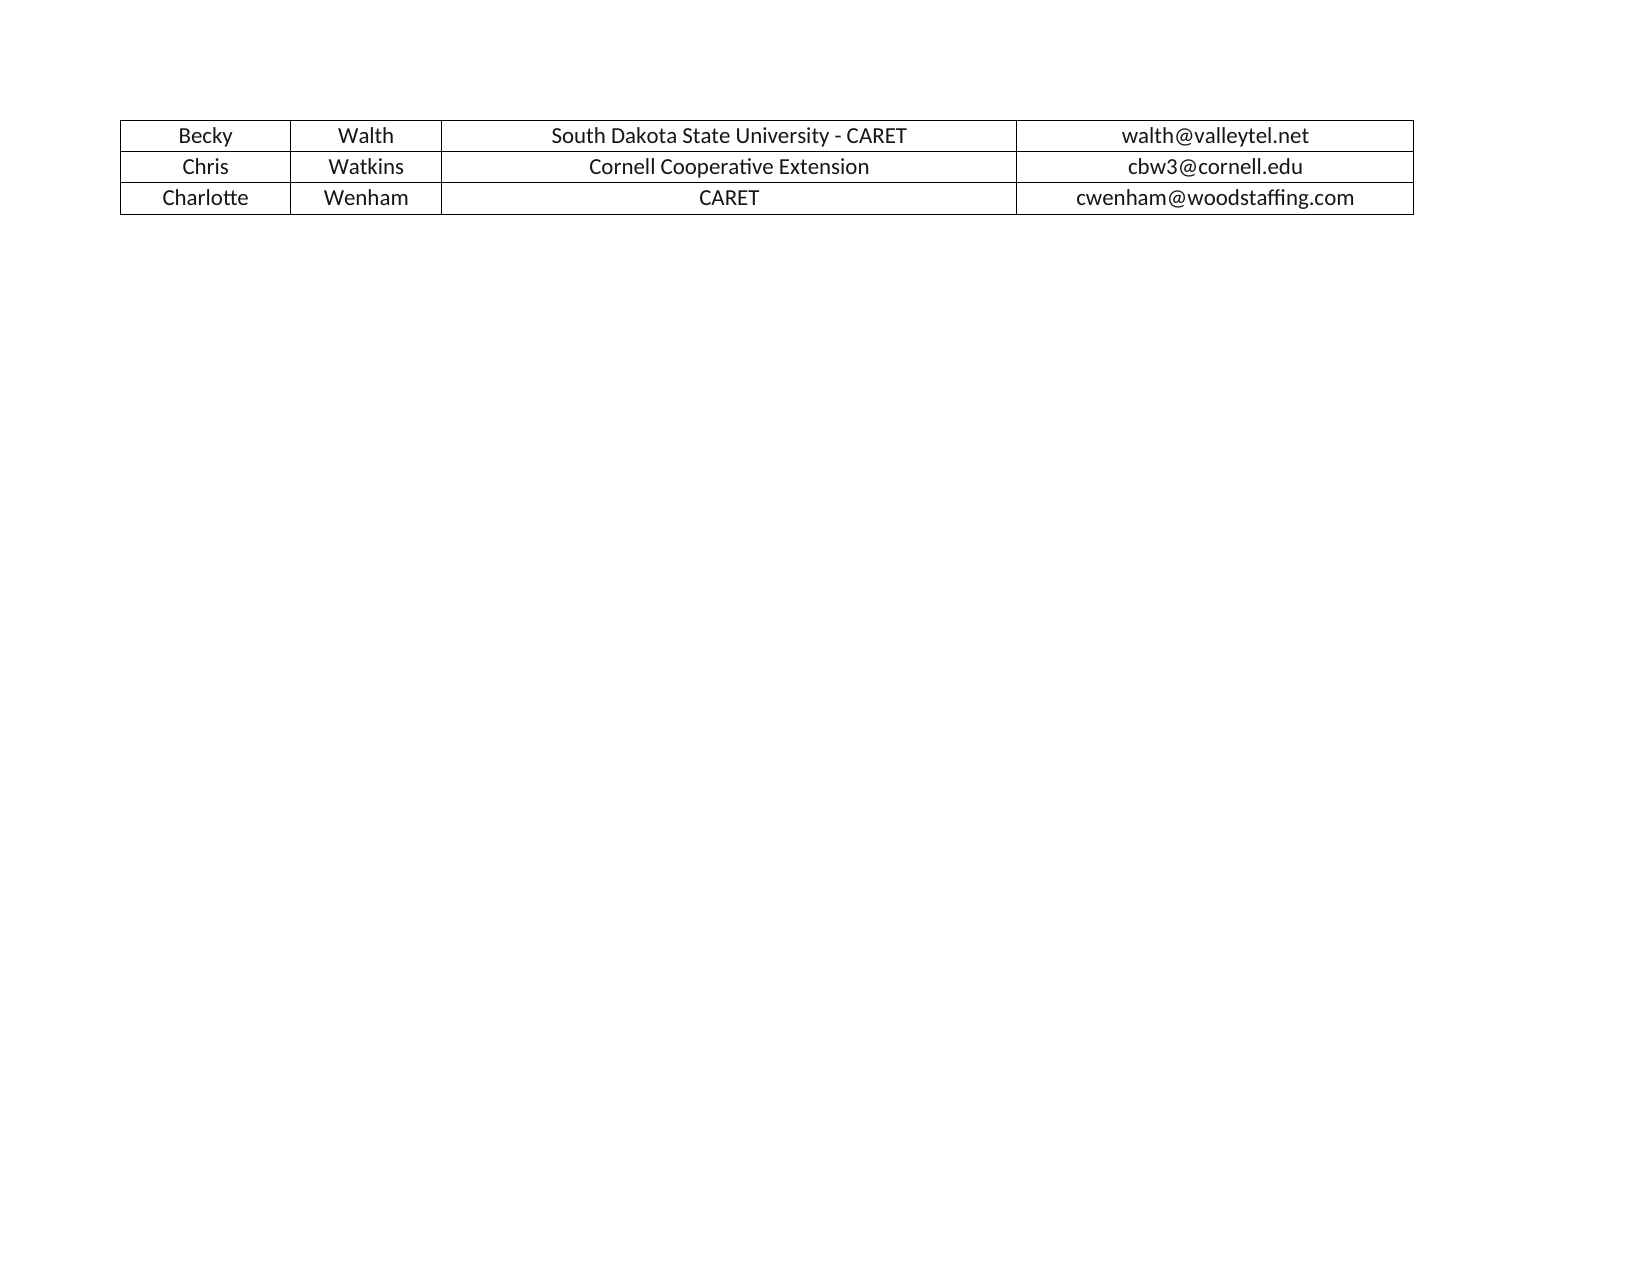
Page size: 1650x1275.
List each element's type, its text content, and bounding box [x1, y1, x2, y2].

table_cell cwenham@woodstaffing.com [1017, 183, 1413, 213]
table_cell walth@valleytel.net [1017, 121, 1413, 151]
table_cell cbw3@cornell.edu [1017, 152, 1413, 182]
table_cell Walth [291, 121, 441, 151]
table_cell CARET [442, 183, 1016, 213]
table_cell Wenham [291, 183, 441, 213]
table_cell Becky [121, 121, 290, 151]
table_cell South Dakota State University - CARET [442, 121, 1016, 151]
table_cell Cornell Cooperative Extension [442, 152, 1016, 182]
table_cell Watkins [291, 152, 441, 182]
table_cell Chris [121, 152, 290, 182]
table_cell Charlotte [121, 183, 290, 213]
